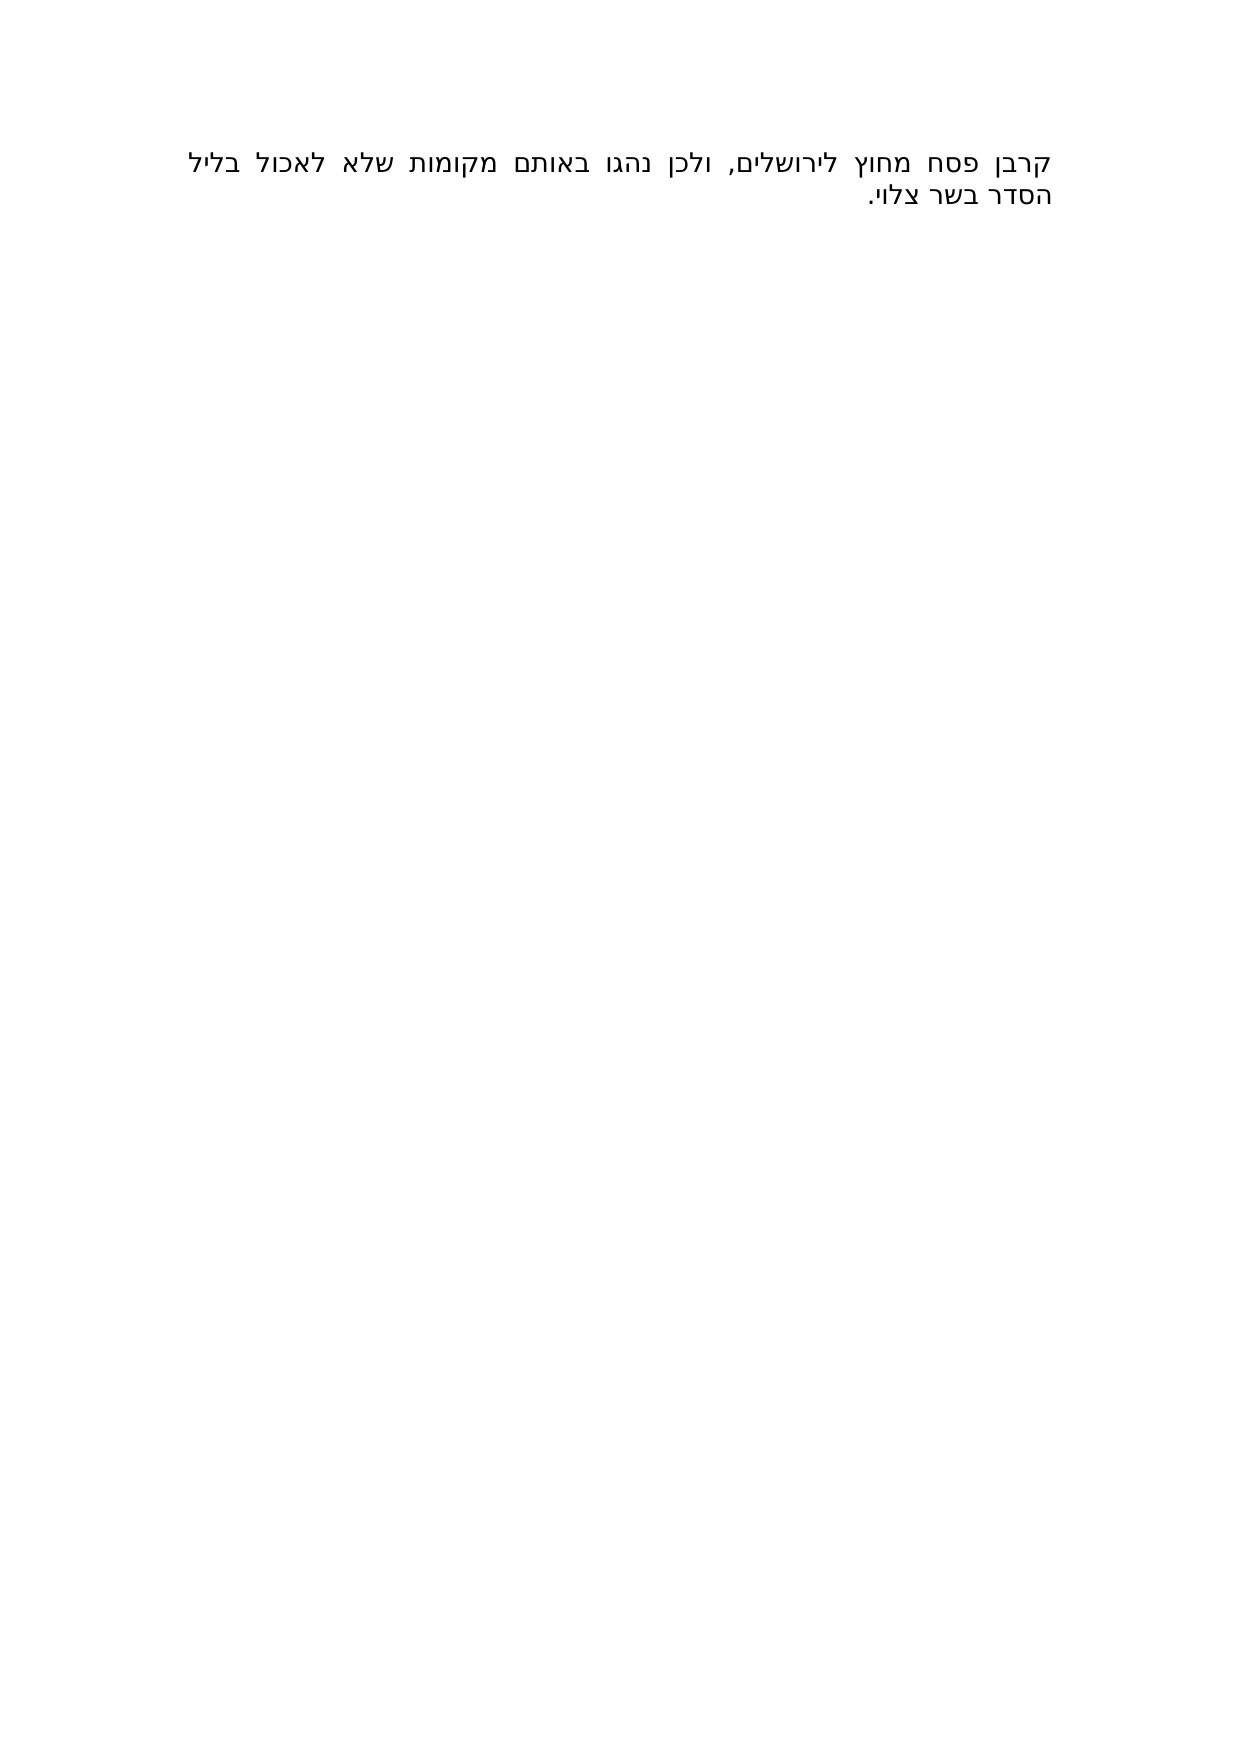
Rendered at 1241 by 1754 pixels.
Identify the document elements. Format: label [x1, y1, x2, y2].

text [187, 148, 1053, 211]
